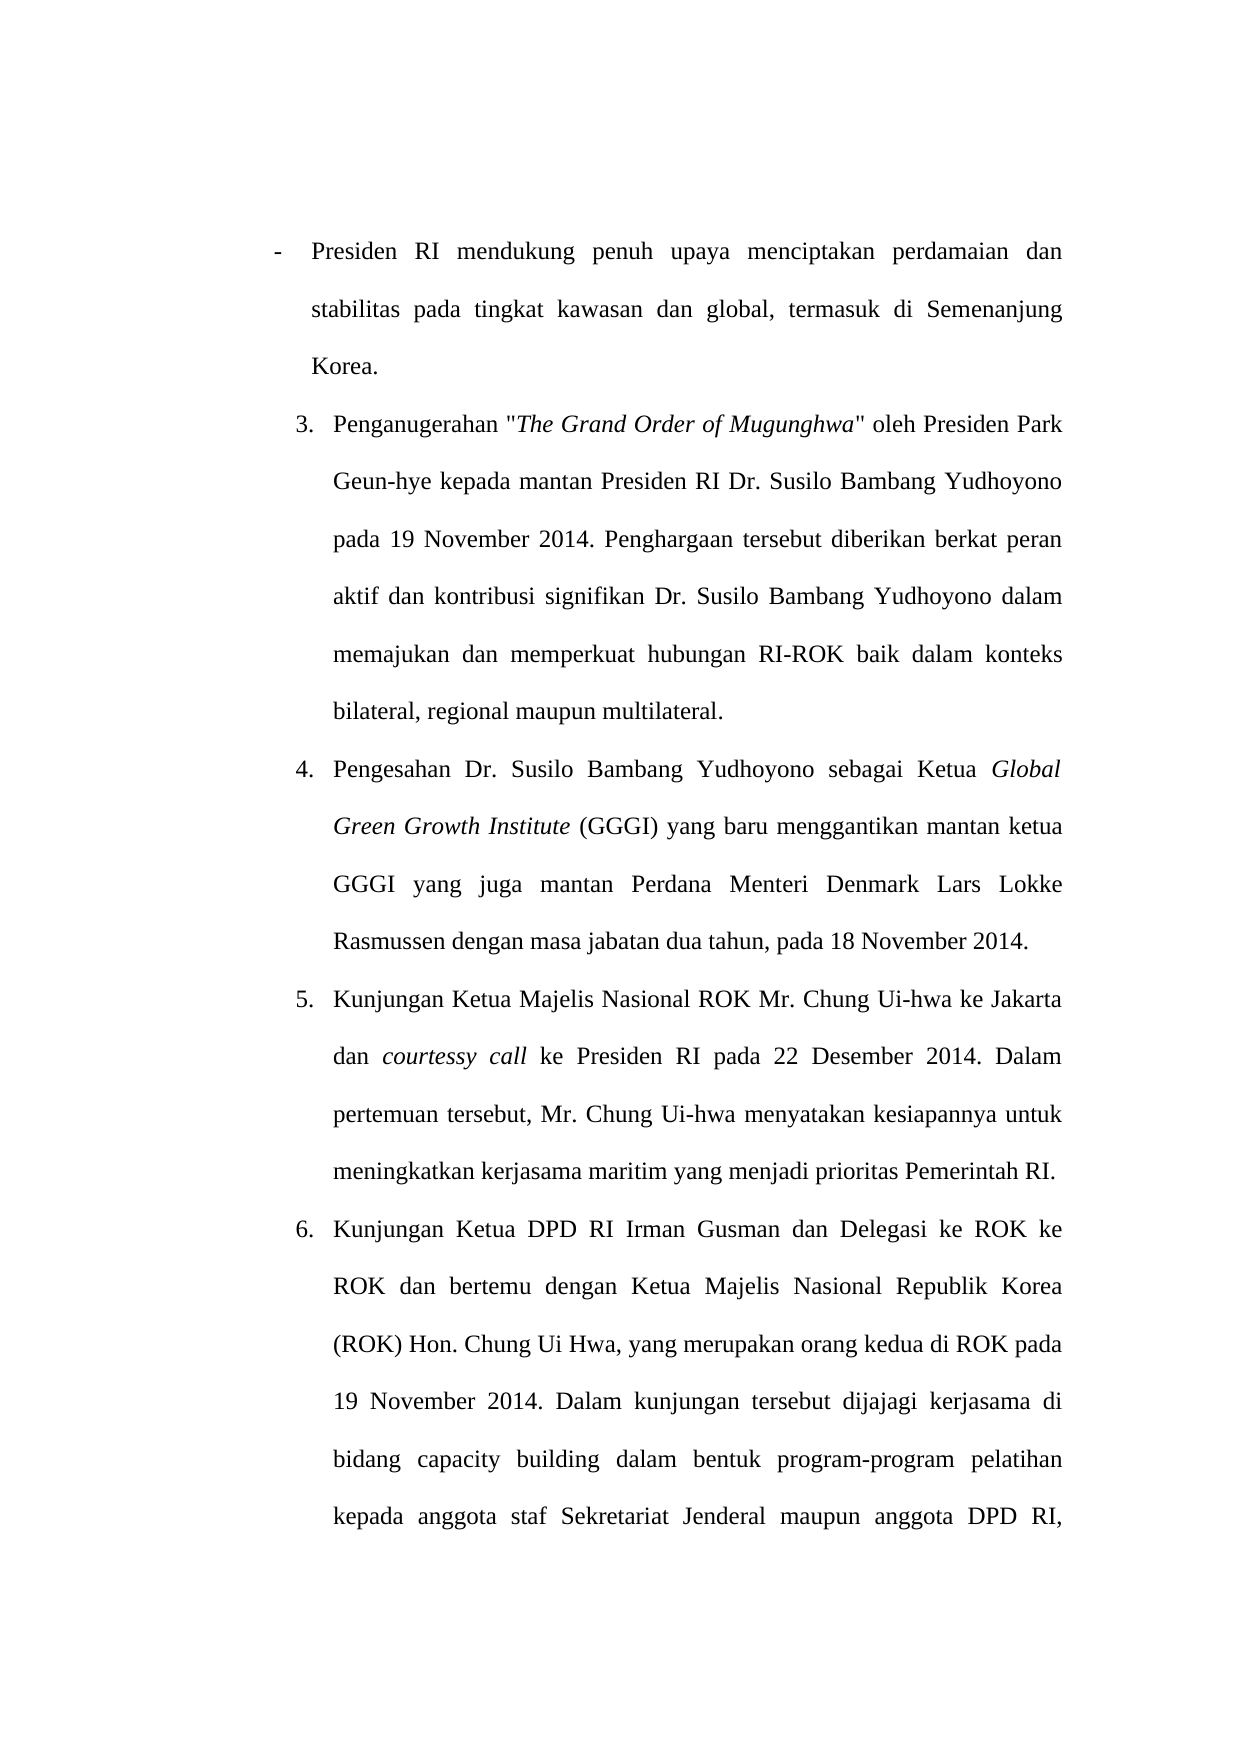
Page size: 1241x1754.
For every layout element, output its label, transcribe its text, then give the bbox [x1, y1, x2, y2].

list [295, 1214, 1063, 1530]
list Kunjungan Ketua Majelis Nasional ROK Mr. Chung Ui-hwa ke Jakarta dan courtessy call ke Presiden RI pada 22 Desember 2014. Dalam pertemuan tersebut, Mr. Chung Ui-hwa menyatakan kesiapannya untuk meningkatkan kerjasama maritim yang menjadi prioritas Pemerintah RI. [295, 984, 1063, 1185]
list Penganugerahan "The Grand Order of Mugunghwa" oleh Presiden Park Geun-hye kepada mantan Presiden RI Dr. Susilo Bambang Yudhoyono pada 19 November 2014. Penghargaan tersebut diberikan berkat peran aktif dan kontribusi signifikan Dr. Susilo Bambang Yudhoyono dalam memajukan dan memperkuat hubungan RI-ROK baik dalam konteks bilateral, regional maupun multilateral. [295, 409, 1063, 725]
list Pengesahan Dr. Susilo Bambang Yudhoyono sebagai Ketua Global Green Growth Institute (GGGI) yang baru menggantikan mantan ketua GGGI yang juga mantan Perdana Menteri Denmark Lars Lokke Rasmussen dengan masa jabatan dua tahun, pada 18 November 2014. [295, 754, 1063, 955]
list Presiden RI mendukung penuh upaya menciptakan perdamaian dan stabilitas pada tingkat kawasan dan global, termasuk di Semenanjung Korea. [274, 236, 1063, 380]
